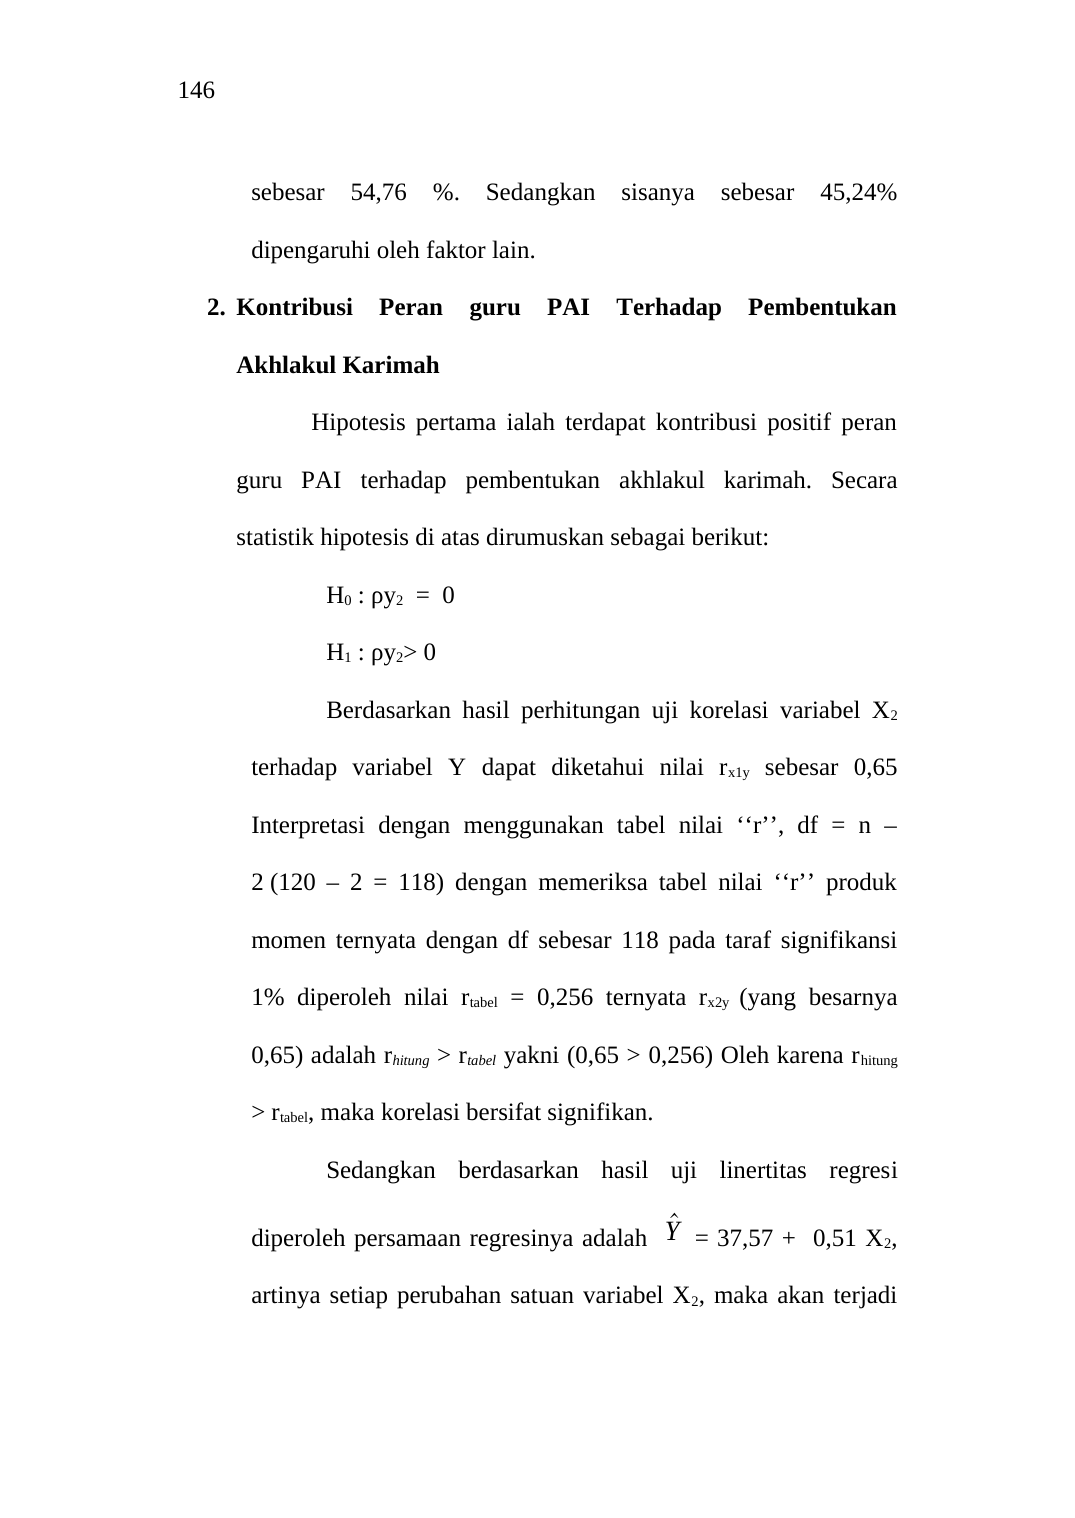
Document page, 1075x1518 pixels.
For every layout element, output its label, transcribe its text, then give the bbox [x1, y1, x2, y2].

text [251, 177, 898, 263]
list Kontribusi Peran guru PAI Terhadap Pembentukan Akhlakul Karimah [207, 292, 898, 378]
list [251, 1155, 898, 1309]
text H1 : ρy2> 0 [251, 637, 898, 666]
list Berdasarkan hasil perhitungan uji korelasi variabel X2 terhadap variabel Y dapat diketahui nilai rx1y sebesar 0,65 Interpretasi dengan menggunakan tabel nilai ‘‘r’’, df = n – 2 (120 – 2 = 118) dengan memeriksa tabel nilai ‘‘r’’ produk momen ternyata dengan df sebesar 118 pada taraf signifikansi 1% diperoleh nilai rtabel = 0,256 ternyata rx2y (yang besarnya 0,65) adalah rhitung > rtabel yakni (0,65 > 0,256) Oleh karena rhitung > rtabel, maka korelasi bersifat signifikan. [251, 695, 898, 1126]
text H0 : ρy2 = 0 [251, 580, 898, 608]
text Hipotesis pertama ialah terdapat kontribusi positif peran guru PAI terhadap pembentukan akhlakul karimah. Secara statistik hipotesis di atas dirumuskan sebagai berikut: [236, 407, 898, 551]
